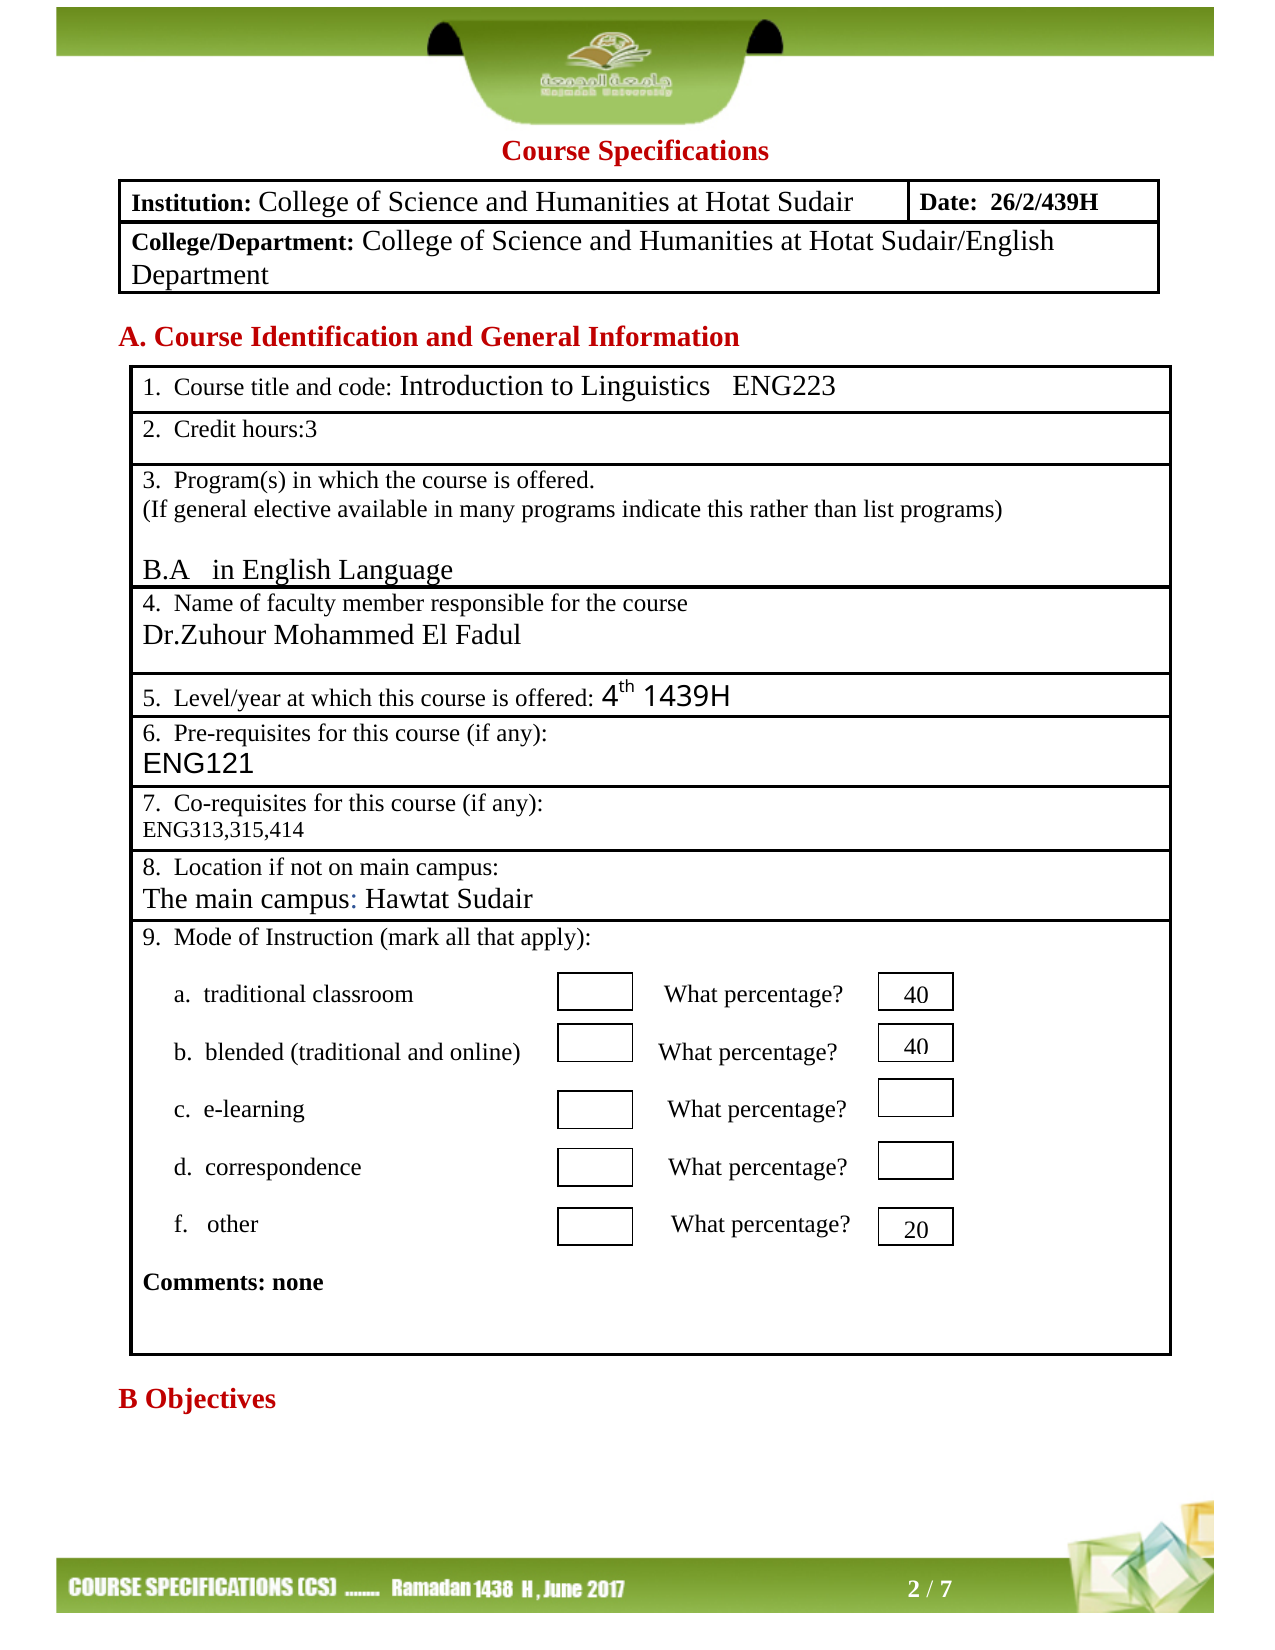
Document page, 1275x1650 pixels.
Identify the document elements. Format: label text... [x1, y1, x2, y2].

picture [56, 7, 1214, 1613]
table_header 1. Course title and code: Introduction to Linguistics ENG223 [133, 368, 1169, 411]
text B Objectives [118, 1381, 1152, 1415]
table_header Institution: College of Science and Humanities at Hotat Sudair [121, 182, 907, 220]
table_cell 3. Program(s) in which the course is offered. (If general elective available in many programs indicate this rather than list programs) B.A in English Language [133, 466, 1169, 585]
table_cell College/Department: College of Science and Humanities at Hotat Sudair/English Department [121, 224, 1157, 291]
table_cell 7. Co-requisites for this course (if any): ENG313,315,414 [133, 788, 1169, 849]
table_header Date: 26/2/439H [910, 182, 1157, 220]
text Course Specifications [118, 133, 1152, 166]
table_cell 9. Mode of Instruction (mark all that apply): a. traditional classroom What percentage? b. blended (traditional and online) What percentage? c. e-learning What percentage? d. correspondence What percentage? f. other What percentage? Comments: none [133, 922, 1169, 1353]
text A. Course Identification and General Information [118, 319, 1152, 352]
table_cell 5. Level/year at which this course is offered: 4th 1439H [133, 675, 1169, 714]
table_cell 6. Pre-requisites for this course (if any): ENG121 [133, 718, 1169, 784]
table_cell 8. Location if not on main campus: The main campus: Hawtat Sudair [133, 852, 1169, 919]
table_cell 4. Name of faculty member responsible for the course Dr.Zuhour Mohammed El Fadul [133, 589, 1169, 672]
table_cell 2. Credit hours:3 [133, 414, 1169, 462]
